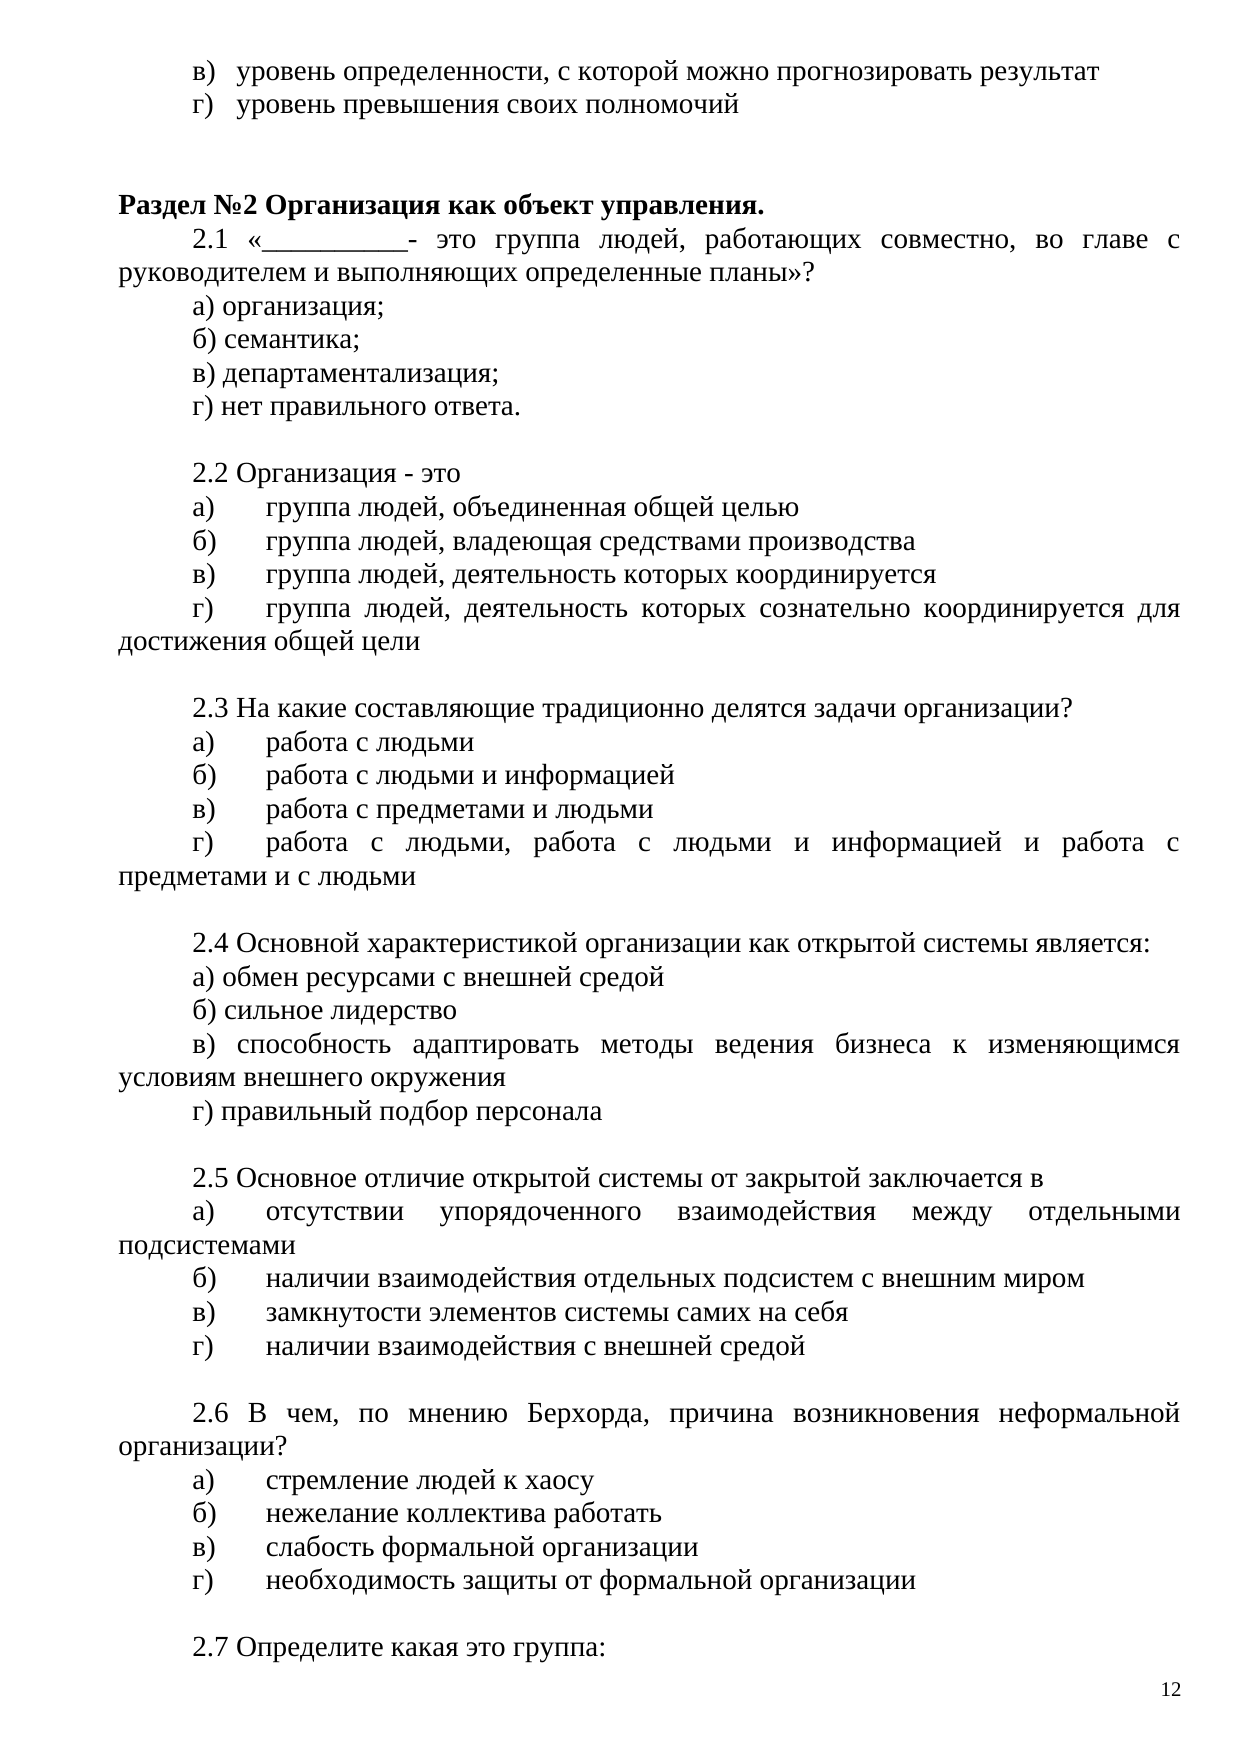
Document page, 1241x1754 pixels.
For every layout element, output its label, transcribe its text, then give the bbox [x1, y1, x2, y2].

list работа с людьми [118, 724, 1181, 757]
text в) департаментализация; [118, 355, 1181, 388]
text 2.1 «__________- это группа людей, работающих совместно, во главе с руководителем и выполняющих определенные планы»? [118, 221, 1181, 288]
list нежелание коллектива работать [118, 1495, 1181, 1529]
text 2.3 На какие составляющие традиционно делятся задачи организации? [118, 690, 1181, 724]
text г) правильный подбор персонала [118, 1093, 1181, 1126]
text 2.7 Определите какая это группа: [118, 1629, 1181, 1663]
list работа с предметами и людьми [118, 791, 1181, 824]
text а) организация; [118, 288, 1181, 321]
list замкнутости элементов системы самих на себя [118, 1294, 1181, 1328]
list отсутствии упорядоченного взаимодействия между отдельными подсистемами [118, 1193, 1181, 1261]
list группа людей, деятельность которых сознательно координируется для достижения общей цели [118, 590, 1181, 657]
list группа людей, владеющая средствами производства [118, 523, 1181, 556]
text в) способность адаптировать методы ведения бизнеса к изменяющимся условиям внешнего окружения [118, 1026, 1181, 1093]
list работа с людьми, работа с людьми и информацией и работа с предметами и с людьми [118, 824, 1181, 892]
list наличии взаимодействия отдельных подсистем с внешним миром [118, 1261, 1181, 1294]
list слабость формальной организации [118, 1529, 1181, 1562]
list необходимость защиты от формальной организации [118, 1562, 1181, 1596]
list группа людей, деятельность которых координируется [118, 556, 1181, 590]
text 2.2 Организация - это [118, 456, 1181, 489]
list стремление людей к хаосу [118, 1462, 1181, 1495]
text б) семантика; [118, 321, 1181, 355]
list уровень превышения своих полномочий [118, 87, 1181, 120]
text г) нет правильного ответа. [118, 388, 1181, 422]
text 2.4 Основной характеристикой организации как открытой системы является: [118, 925, 1181, 959]
text б) сильное лидерство [118, 992, 1181, 1026]
list группа людей, объединенная общей целью [118, 489, 1181, 523]
list наличии взаимодействия с внешней средой [118, 1328, 1181, 1361]
text а) обмен ресурсами с внешней средой [118, 959, 1181, 992]
text Раздел №2 Организация как объект управления. [118, 187, 1181, 221]
list уровень определенности, с которой можно прогнозировать результат [118, 53, 1181, 87]
text 2.5 Основное отличие открытой системы от закрытой заключается в [118, 1160, 1181, 1193]
list работа с людьми и информацией [118, 757, 1181, 791]
text 2.6 В чем, по мнению Берхорда, причина возникновения неформальной организации? [118, 1395, 1181, 1462]
